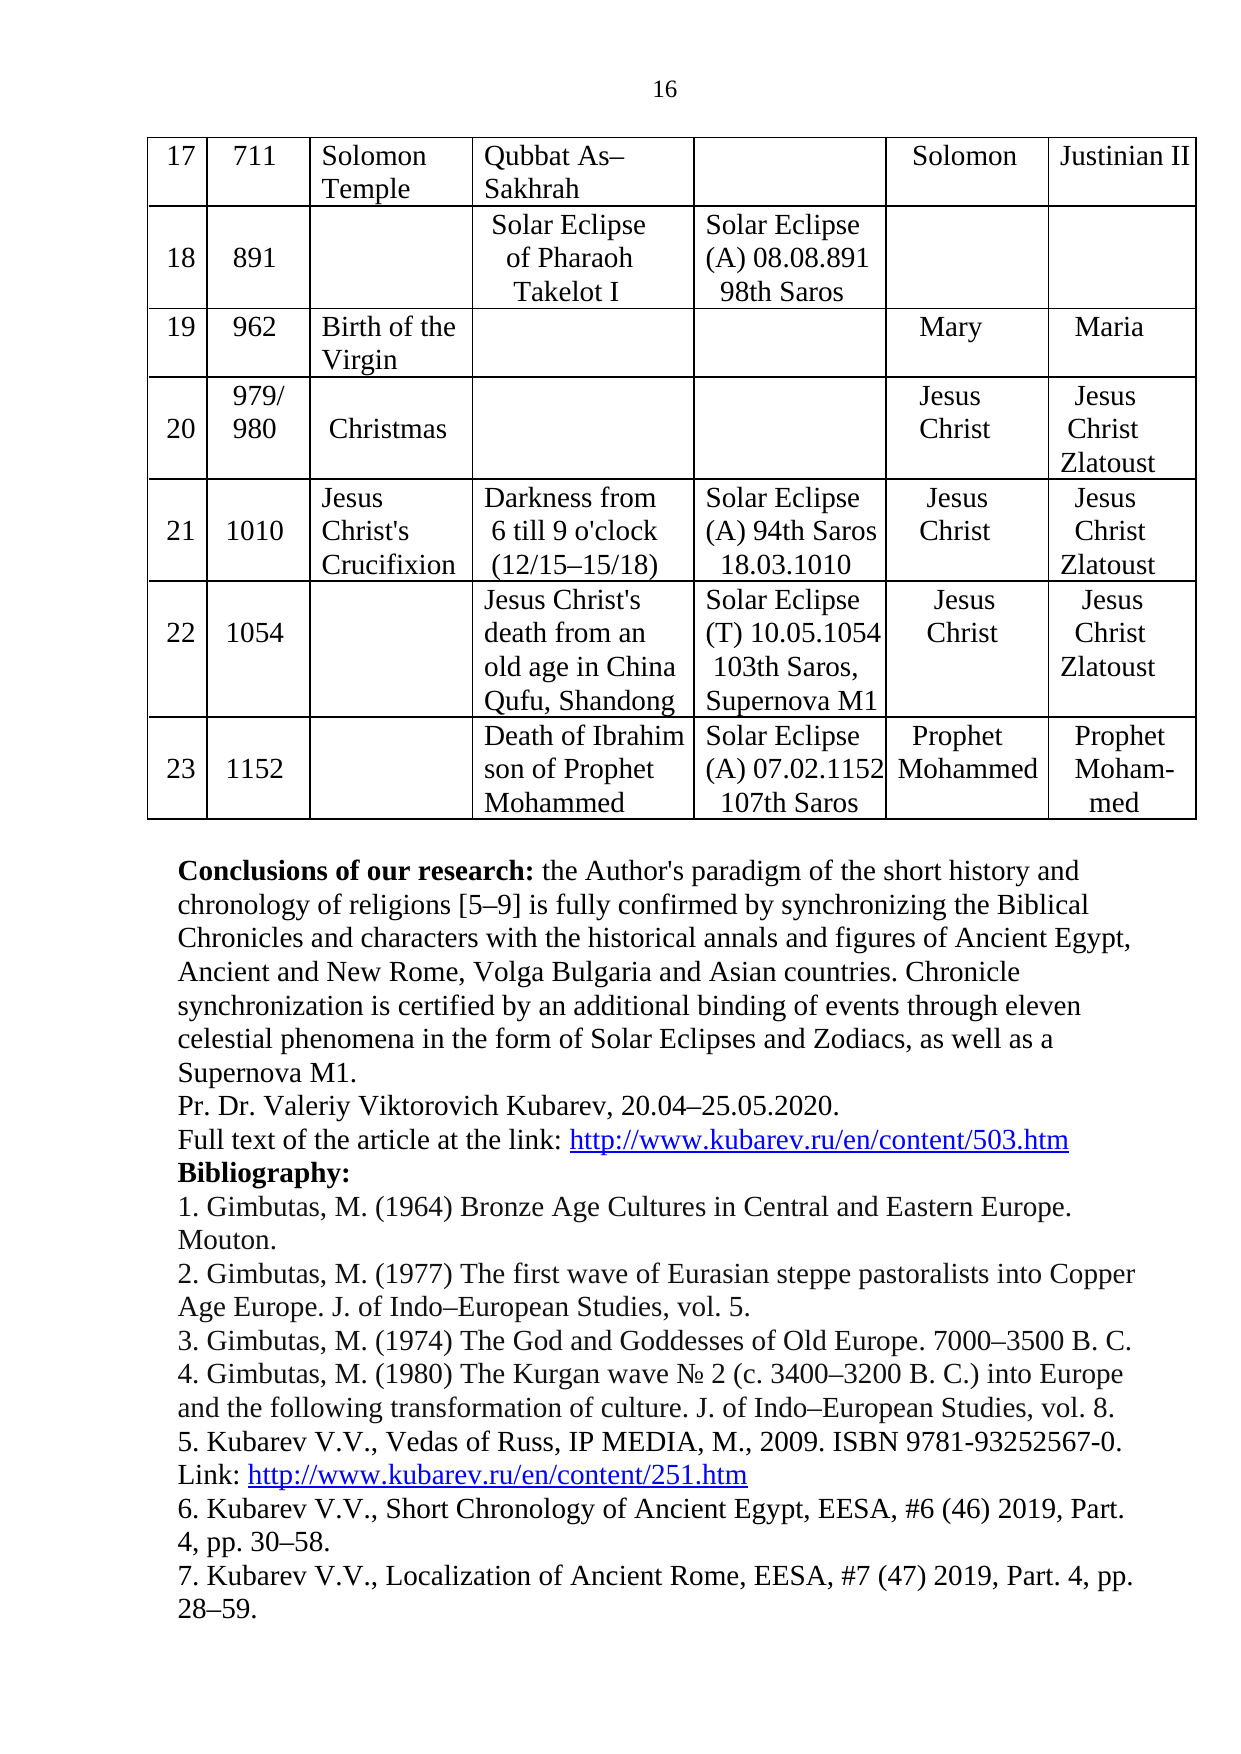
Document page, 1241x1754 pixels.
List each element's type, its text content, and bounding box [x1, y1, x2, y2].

table_cell 979/ 980 [208, 378, 309, 478]
table_cell Christmas [311, 378, 472, 478]
table_cell [695, 309, 885, 376]
text 5. Kubarev V.V., Vedas of Russ, IP MEDIA, M., 2009. ISBN 9781-93252567-0. [177, 1424, 1152, 1457]
table_cell Jesus Christ Zlatoust [1049, 480, 1195, 580]
table_cell Birth of the Virgin [311, 309, 472, 376]
text 6. Kubarev V.V., Short Chronology of Ancient Egypt, EESA, #6 (46) 2019, Part. 4, pp. 30–58. [177, 1491, 1152, 1558]
table_cell 962 [208, 309, 309, 376]
table_cell 23 [148, 717, 206, 818]
text 4. Gimbutas, M. (1980) The Kurgan wave № 2 (c. 3400–3200 B. C.) into Europe and the following transformation of culture. J. of Indo–European Studies, vol. 8. [177, 1357, 1152, 1424]
table_cell Jesus Christ [887, 582, 1048, 716]
table_cell Darkness from 6 till 9 o'clock (12/15–15/18) [473, 480, 693, 580]
table_cell [473, 378, 693, 478]
table_cell Prophet Mohammed [887, 718, 1048, 818]
text Bibliography: [177, 1155, 1152, 1189]
table_cell Jesus Christ Zlatoust [1049, 582, 1195, 716]
table_cell Solar Eclipse (А) 07.02.1152 107th Saros [695, 718, 885, 818]
table_cell Death of Ibrahim son of Prophet Mohammed [473, 718, 693, 818]
table_cell Jesus Christ Zlatoust [1049, 378, 1195, 478]
table_cell 20 [148, 377, 206, 478]
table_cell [311, 138, 472, 205]
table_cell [1049, 138, 1195, 205]
text Conclusions of our research: the Author's paradigm of the short history and chronology of religions [5–9] is fully confirmed by synchronizing the Biblical Chronicles and characters with the historical annals and figures of Ancient Egypt, Ancient and New Rome, Volga Bulgaria and Asian countries. Chronicle synchronization is certified by an additional binding of events through eleven celestial phenomena in the form of Solar Eclipses and Zodiacs, as well as a Supernova M1. [177, 853, 1152, 1088]
table_cell 1152 [208, 718, 309, 818]
table_cell 21 [148, 479, 206, 580]
table_cell [311, 718, 472, 818]
table_cell 1010 [208, 480, 309, 580]
table_cell Maria [1049, 309, 1195, 376]
table_cell Prophet Moham- med [1049, 718, 1195, 818]
table_cell Solomon [887, 138, 1048, 205]
table_cell [695, 378, 885, 478]
table_cell [473, 309, 693, 376]
table_cell [1049, 207, 1195, 307]
table_cell [695, 138, 885, 205]
table_cell [311, 582, 472, 716]
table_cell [473, 138, 693, 205]
table_cell Solar Eclipse (А) 08.08.891 98th Saros [695, 207, 885, 307]
table_cell Mary [887, 309, 1048, 376]
table_cell Solar Eclipse (А) 94th Saros 18.03.1010 [695, 480, 885, 580]
table_cell Jesus Christ [887, 378, 1048, 478]
table_cell Solar Eclipse (T) 10.05.1054 103th Saros, Supernova M1 [695, 582, 885, 716]
text Pr. Dr. Valeriy Viktorovich Kubarev, 20.04–25.05.2020. [177, 1088, 1152, 1122]
table_cell [887, 207, 1048, 307]
table_cell Solar Eclipse of Pharaoh Takelot I [473, 207, 693, 307]
table_cell 19 [148, 309, 206, 376]
table_cell 891 [208, 207, 309, 307]
text 1. Gimbutas, M. (1964) Bronze Age Cultures in Central and Eastern Europe. Mouton. 2. Gimbutas, M. (1977) The first wave of Eurasian steppe pastoralists into Copper Age Europe. J. of Indo–European Studies, vol. 5. 3. Gimbutas, M. (1974) The God and Goddesses of Old Europe. 7000–3500 B. C. [177, 1189, 1152, 1357]
table_cell 17 [148, 138, 206, 205]
table_cell 1054 [208, 582, 309, 716]
table_cell Jesus Christ [887, 480, 1048, 580]
table_cell Jesus Christ's Crucifixion [311, 480, 472, 580]
text Link: http://www.kubarev.ru/en/content/251.htm [177, 1457, 1152, 1491]
text 7. Kubarev V.V., Localization of Ancient Rome, EESA, #7 (47) 2019, Part. 4, pp. 28–59. [177, 1558, 1152, 1625]
text Full text of the article at the link: http://www.kubarev.ru/en/content/503.htm [177, 1122, 1152, 1155]
table_cell 22 [148, 581, 206, 716]
table_cell 711 [208, 138, 309, 205]
table_cell Jesus Christ's death from an old age in China Qufu, Shandong [473, 582, 693, 716]
table_cell [311, 207, 472, 307]
table_cell 18 [148, 206, 206, 307]
